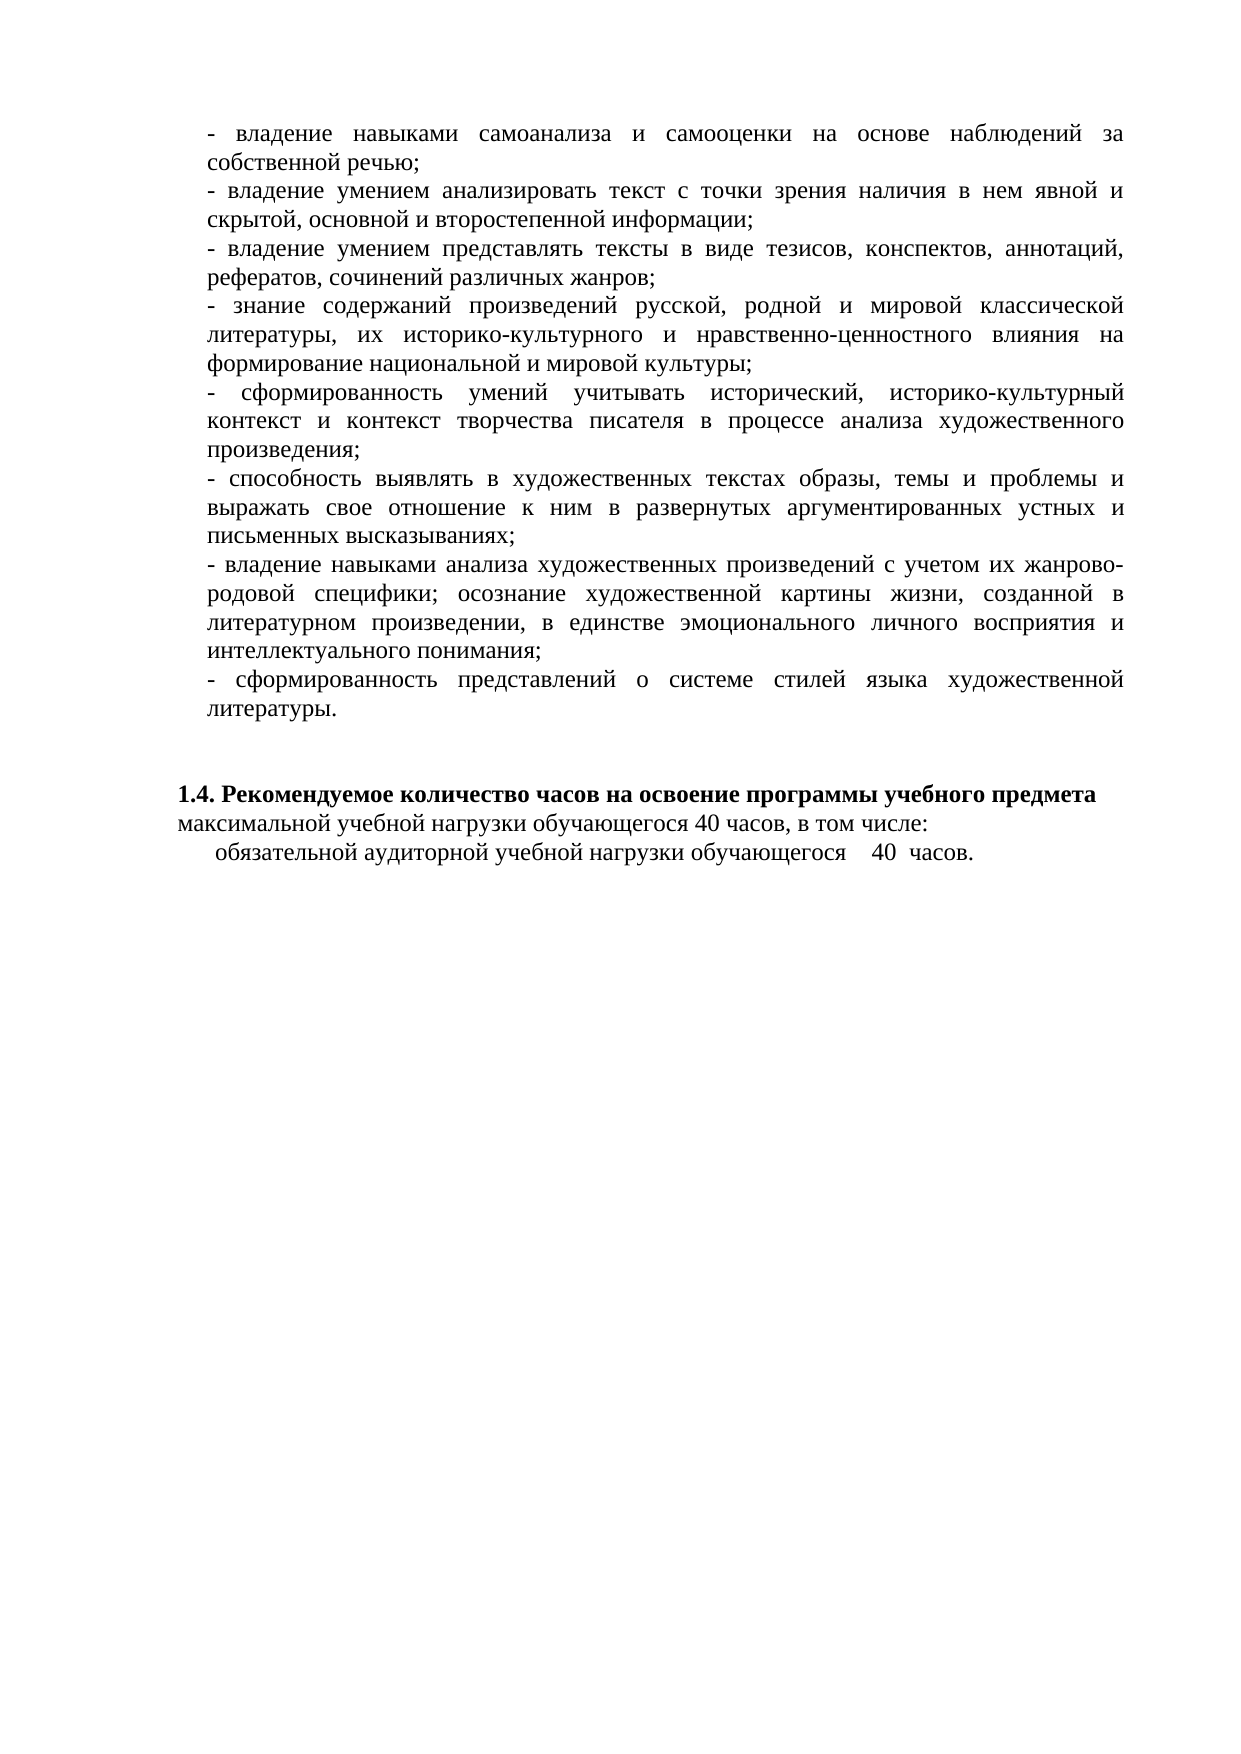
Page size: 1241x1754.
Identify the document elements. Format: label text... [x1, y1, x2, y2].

text - владение умением представлять тексты в виде тезисов, конспектов, аннотаций, рефератов, сочинений различных жанров; [207, 233, 1125, 291]
text - сформированность умений учитывать исторический, историко-культурный контекст и контекст творчества писателя в процессе анализа художественного произведения; [207, 377, 1125, 463]
text - сформированность представлений о системе стилей языка художественной литературы. [207, 664, 1125, 722]
text - знание содержаний произведений русской, родной и мировой классической литературы, их историко-культурного и нравственно-ценностного влияния на формирование национальной и мировой культуры; [207, 291, 1125, 377]
text - владение навыками анализа художественных произведений с учетом их жанрово-родовой специфики; осознание художественной картины жизни, созданной в литературном произведении, в единстве эмоционального личного восприятия и интеллектуального понимания; [207, 549, 1125, 664]
text - владение навыками самоанализа и самооценки на основе наблюдений за собственной речью; [207, 118, 1125, 176]
text 1.4. Рекомендуемое количество часов на освоение программы учебного предмета [177, 779, 1125, 808]
text максимальной учебной нагрузки обучающегося 40 часов, в том числе: [177, 808, 1125, 837]
text - способность выявлять в художественных текстах образы, темы и проблемы и выражать свое отношение к ним в развернутых аргументированных устных и письменных высказываниях; [207, 463, 1125, 549]
text - владение умением анализировать текст с точки зрения наличия в нем явной и скрытой, основной и второстепенной информации; [207, 176, 1125, 233]
text обязательной аудиторной учебной нагрузки обучающегося 40 часов. [215, 837, 1125, 866]
